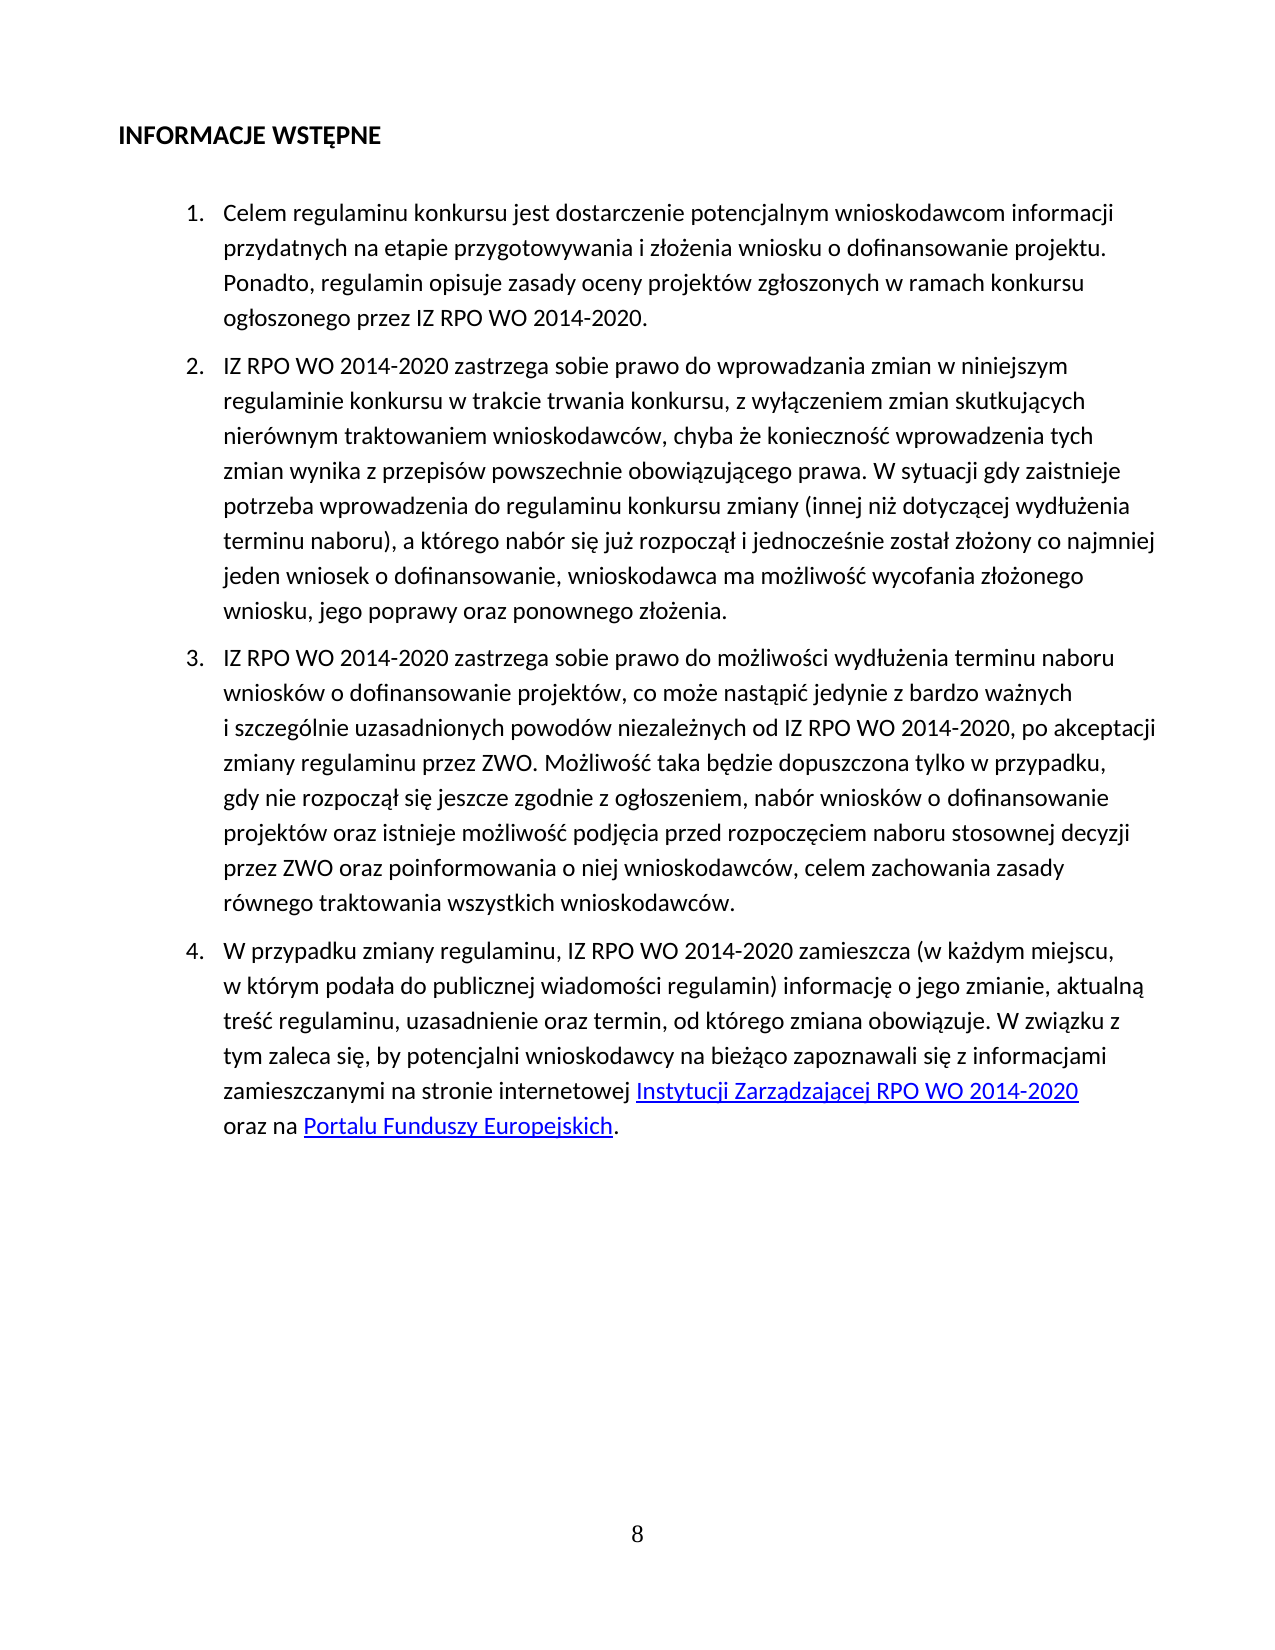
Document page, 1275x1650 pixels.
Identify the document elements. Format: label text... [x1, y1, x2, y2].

subtitle INFORMACJE WSTĘPNE [118, 118, 1157, 151]
list IZ RPO WO 2014-2020 zastrzega sobie prawo do możliwości wydłużenia terminu naboru wniosków o dofinansowanie projektów, co może nastąpić jedynie z bardzo ważnych i szczególnie uzasadnionych powodów niezależnych od IZ RPO WO 2014-2020, po akceptacji zmiany regulaminu przez ZWO. Możliwość taka będzie dopuszczona tylko w przypadku, gdy nie rozpoczął się jeszcze zgodnie z ogłoszeniem, nabór wniosków o dofinansowanie projektów oraz istnieje możliwość podjęcia przed rozpoczęciem naboru stosownej decyzji przez ZWO oraz poinformowania o niej wnioskodawców, celem zachowania zasady równego traktowania wszystkich wnioskodawców. [186, 642, 1157, 918]
list IZ RPO WO 2014-2020 zastrzega sobie prawo do wprowadzania zmian w niniejszym regulaminie konkursu w trakcie trwania konkursu, z wyłączeniem zmian skutkujących nierównym traktowaniem wnioskodawców, chyba że konieczność wprowadzenia tych zmian wynika z przepisów powszechnie obowiązującego prawa. W sytuacji gdy zaistnieje potrzeba wprowadzenia do regulaminu konkursu zmiany (innej niż dotyczącej wydłużenia terminu naboru), a którego nabór się już rozpoczął i jednocześnie został złożony co najmniej jeden wniosek o dofinansowanie, wnioskodawca ma możliwość wycofania złożonego wniosku, jego poprawy oraz ponownego złożenia. [186, 350, 1157, 625]
list W przypadku zmiany regulaminu, IZ RPO WO 2014-2020 zamieszcza (w każdym miejscu, w którym podała do publicznej wiadomości regulamin) informację o jego zmianie, aktualną treść regulaminu, uzasadnienie oraz termin, od którego zmiana obowiązuje. W związku z tym zaleca się, by potencjalni wnioskodawcy na bieżąco zapoznawali się z informacjami zamieszczanymi na stronie internetowej Instytucji Zarządzającej RPO WO 2014-2020 oraz na Portalu Funduszy Europejskich. [186, 935, 1157, 1140]
list Celem regulaminu konkursu jest dostarczenie potencjalnym wnioskodawcom informacji przydatnych na etapie przygotowywania i złożenia wniosku o dofinansowanie projektu. Ponadto, regulamin opisuje zasady oceny projektów zgłoszonych w ramach konkursu ogłoszonego przez IZ RPO WO 2014-2020. [186, 197, 1157, 333]
